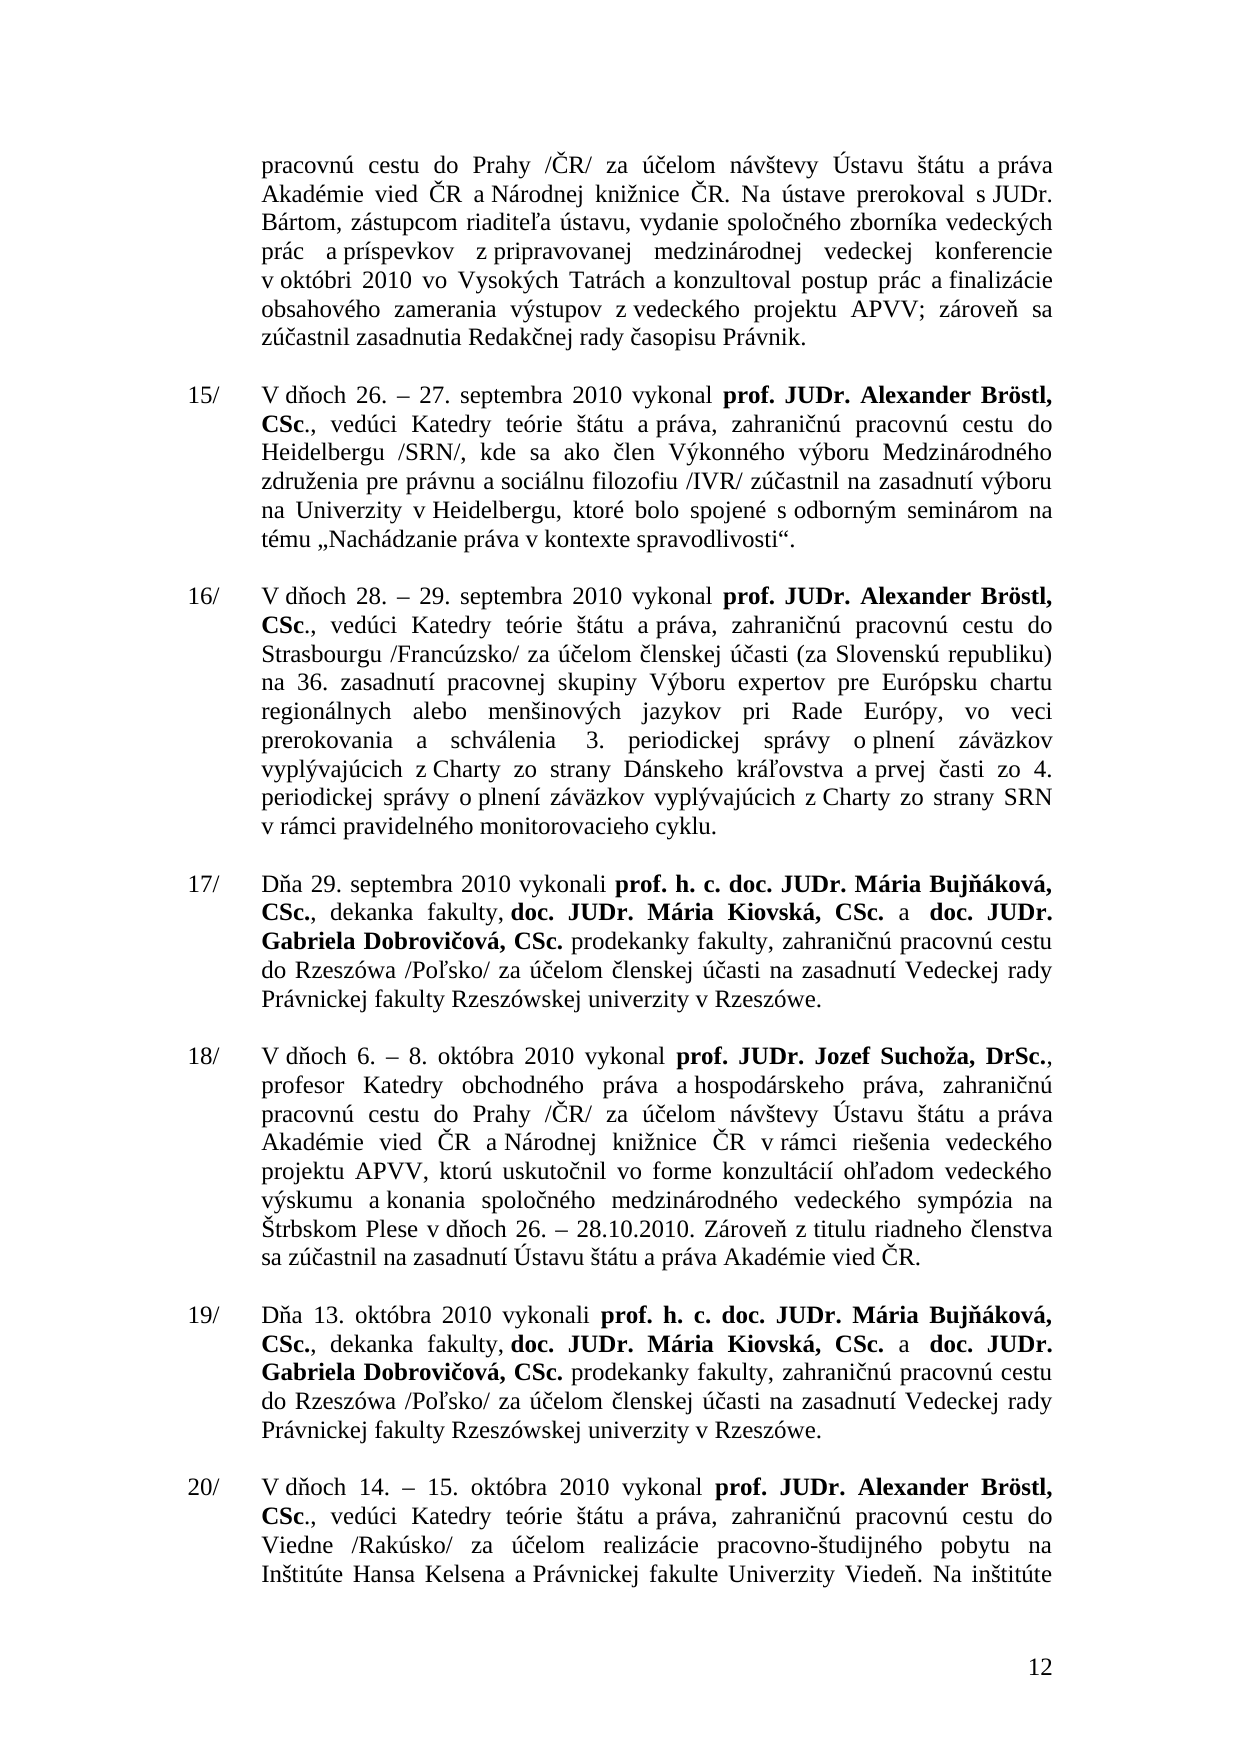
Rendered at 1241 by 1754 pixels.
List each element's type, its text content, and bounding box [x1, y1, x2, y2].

text 15/ V dňoch 26. – 27. septembra 2010 vykonal prof. JUDr. , CSc., vedúci Katedry teórie štátu a práva, zahraničnú pracovnú cestu do Heidelbergu /SRN/, kde sa ako člen Výkonného výboru Medzinárodného združenia pre právnu a sociálnu filozofiu /IVR/ zúčastnil na zasadnutí výboru na Univerzity v Heidelbergu, ktoré bolo spojené s odborným seminárom na tému „Nachádzanie práva v kontexte spravodlivosti“. [187, 380, 1053, 552]
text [187, 150, 1053, 351]
text 17/ Dňa 29. septembra 2010 vykonali prof. h. c. doc. JUDr. , CSc., dekanka fakulty, doc. JUDr. , CSc. a doc. JUDr. , CSc. prodekanky fakulty, zahraničnú pracovnú cestu do Rzeszówa /Poľsko/ za účelom členskej účasti na zasadnutí Vedeckej rady Právnickej fakulty Rzeszówskej univerzity v Rzeszówe. [187, 869, 1053, 1012]
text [187, 1472, 1053, 1587]
text 16/ V dňoch 28. – 29. septembra 2010 vykonal prof. JUDr. Alexander Bröstl, CSc., vedúci Katedry teórie štátu a práva, zahraničnú pracovnú cestu do Strasbourgu /Francúzsko/ za účelom členskej účasti (za Slovenskú republiku) na 36. zasadnutí pracovnej skupiny Výboru expertov pre Európsku chartu regionálnych alebo menšinových jazykov pri Rade Európy, vo veci prerokovania a schválenia 3. periodickej správy o plnení záväzkov vyplývajúcich z Charty zo strany Dánskeho kráľovstva a prvej časti zo 4. periodickej správy o plnení záväzkov vyplývajúcich z Charty zo strany SRN v rámci pravidelného monitorovacieho cyklu. [187, 581, 1053, 840]
text 19/ Dňa 13. októbra 2010 vykonali prof. h. c. doc. JUDr. , CSc., dekanka fakulty, doc. JUDr. , CSc. a doc. JUDr. , CSc. prodekanky fakulty, zahraničnú pracovnú cestu do Rzeszówa /Poľsko/ za účelom členskej účasti na zasadnutí Vedeckej rady Právnickej fakulty Rzeszówskej univerzity v Rzeszówe. [187, 1300, 1053, 1444]
text 18/ V dňoch 6. – 8. októbra 2010 vykonal prof. JUDr. , DrSc., profesor Katedry obchodného práva a hospodárskeho práva, zahraničnú pracovnú cestu do Prahy /ČR/ za účelom návštevy Ústavu štátu a práva Akadémie vied ČR a Národnej knižnice ČR v rámci riešenia vedeckého projektu APVV, ktorú uskutočnil vo forme konzultácií ohľadom vedeckého výskumu a konania spoločného medzinárodného vedeckého sympózia na Štrbskom Plese v dňoch 26. – 28.10.2010. Zároveň z titulu riadneho členstva sa zúčastnil na zasadnutí Ústavu štátu a práva Akadémie vied ČR. [187, 1041, 1053, 1271]
